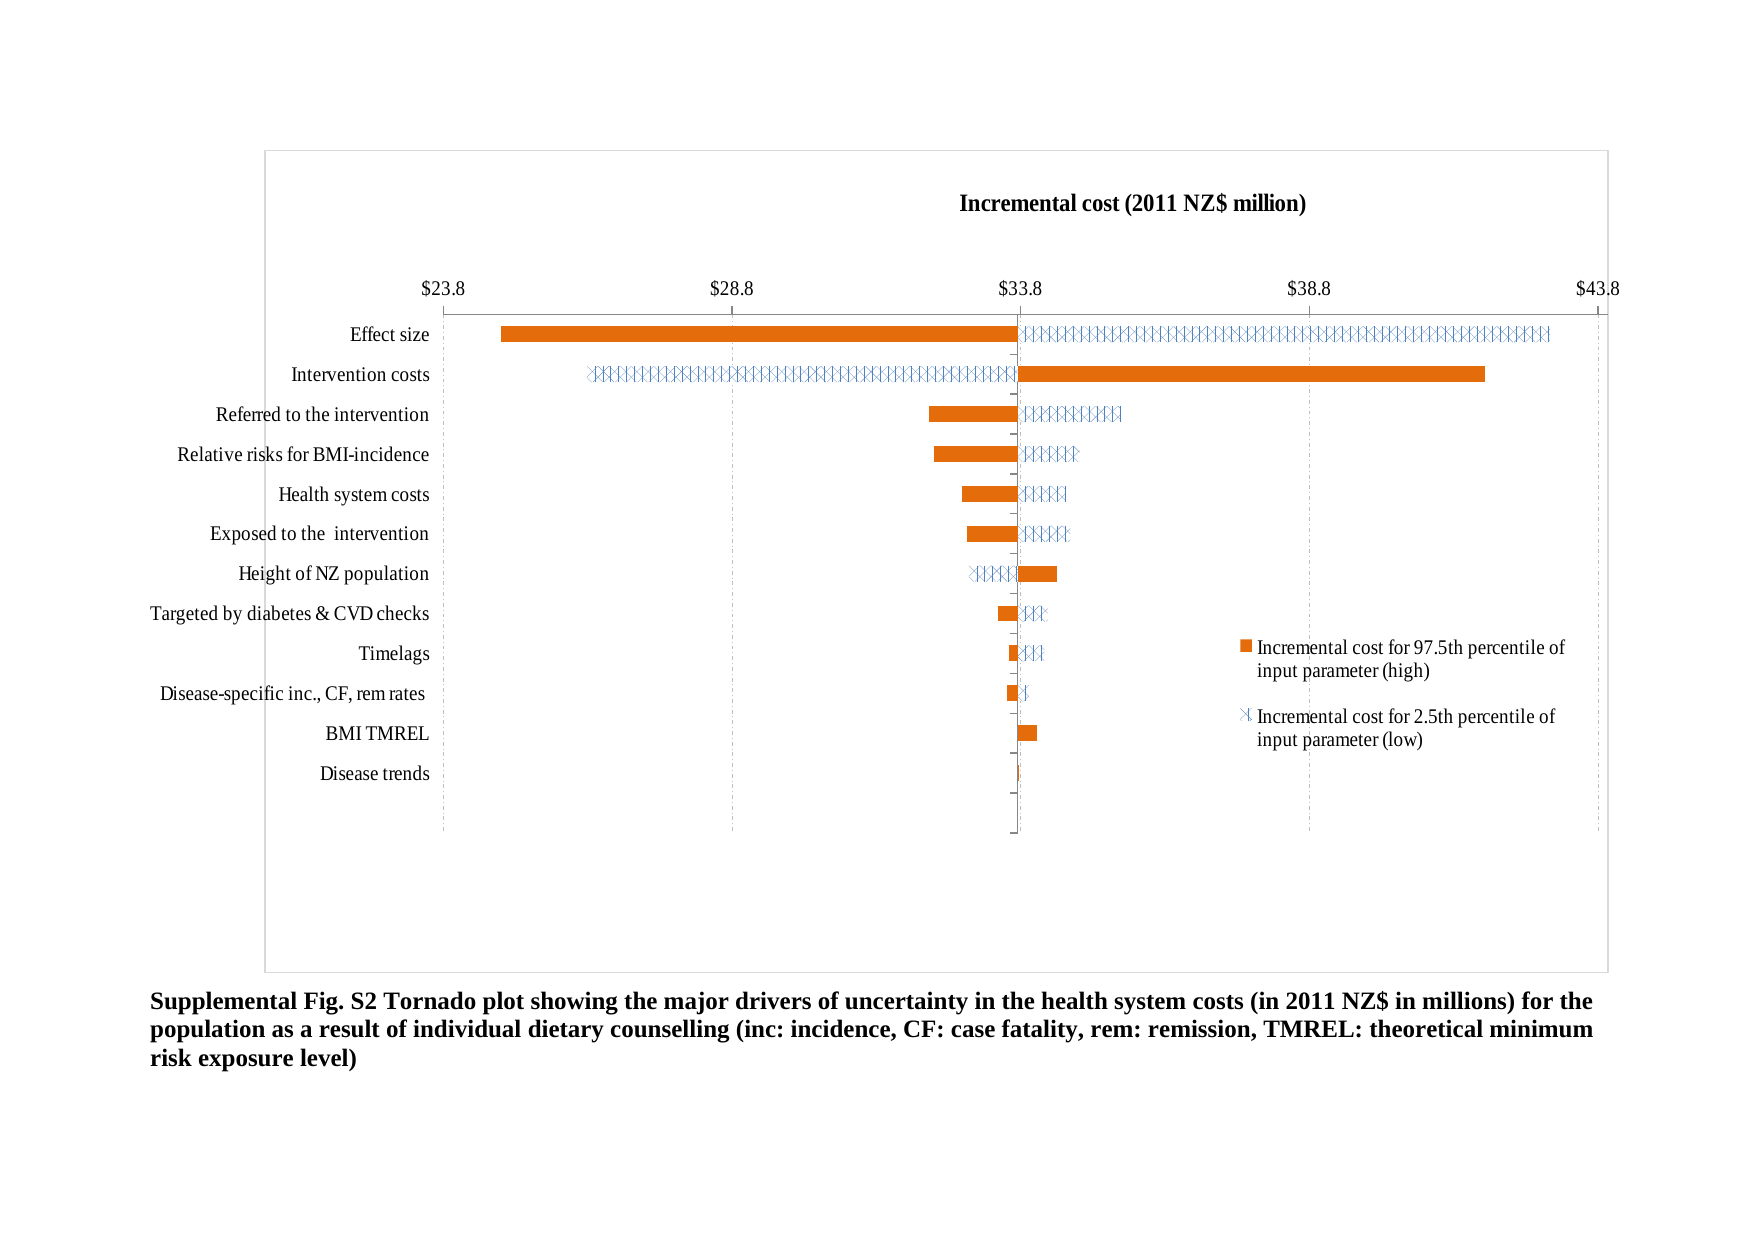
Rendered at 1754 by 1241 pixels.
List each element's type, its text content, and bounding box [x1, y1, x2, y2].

text Supplemental Fig. S2 Tornado plot showing the major drivers of uncertainty in the health system costs (in 2011 NZ$ in millions) for the population as a result of individual dietary counselling (inc: incidence, CF: case fatality, rem: remission, TMREL: theoretical minimum risk exposure level) [150, 986, 1604, 1072]
